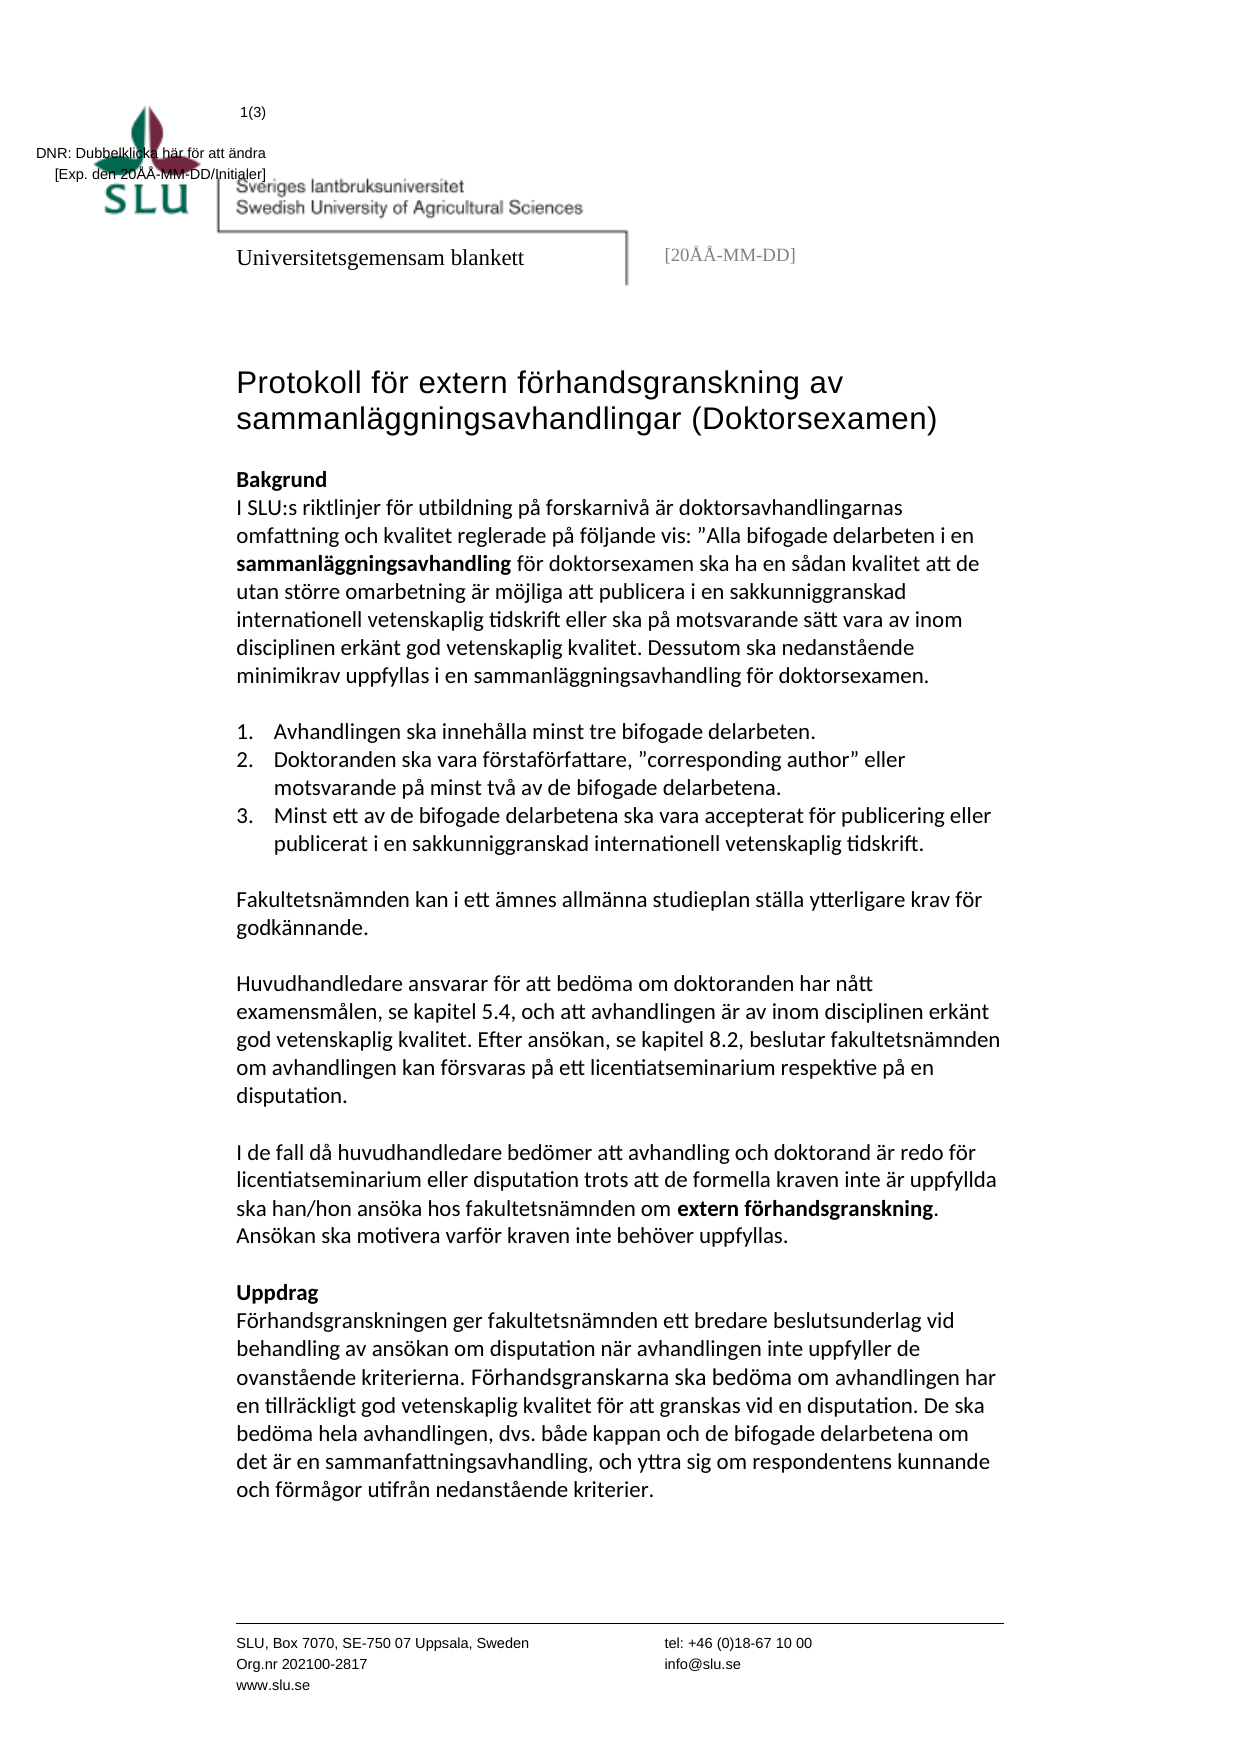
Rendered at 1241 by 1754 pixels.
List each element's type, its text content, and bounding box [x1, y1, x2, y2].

text Förhandsgranskningen ger fakultetsnämnden ett bredare beslutsunderlag vid behandling av ansökan om disputation när avhandlingen inte uppfyller de ovanstående kriterierna. Förhandsgranskarna ska bedöma om avhandlingen har en tillräckligt god vetenskaplig kvalitet för att granskas vid en disputation. De ska bedöma hela avhandlingen, dvs. både kappan och de bifogade delarbetena om det är en sammanfattningsavhandling, och yttra sig om respondentens kunnande och förmågor utifrån nedanstående kriterier. [236, 1306, 1004, 1503]
text Fakultetsnämnden kan i ett ämnes allmänna studieplan ställa ytterligare krav för godkännande. [236, 885, 1004, 941]
text Uppdrag [236, 1278, 1004, 1306]
text Bakgrund [236, 465, 1004, 493]
list Minst ett av de bifogade delarbetena ska vara accepterat för publicering eller publicerat i en sakkunniggranskad internationell vetenskaplig tidskrift. [236, 801, 1004, 857]
list Doktoranden ska vara förstaförfattare, ”corresponding author” eller motsvarande på minst två av de bifogade delarbetena. [236, 745, 1004, 801]
table_header [236, 207, 625, 302]
text Huvudhandledare ansvarar för att bedöma om doktoranden har nått examensmålen, se kapitel 5.4, och att avhandlingen är av inom disciplinen erkänt god vetenskaplig kvalitet. Efter ansökan, se kapitel 8.2, beslutar fakultetsnämnden om avhandlingen kan försvaras på ett licentiatseminarium respektive på en disputation. [236, 969, 1004, 1109]
text I de fall då huvudhandledare bedömer att avhandling och doktorand är redo för licentiatseminarium eller disputation trots att de formella kraven inte är uppfyllda ska han/hon ansöka hos fakultetsnämnden om extern förhandsgranskning. Ansökan ska motivera varför kraven inte behöver uppfyllas. [236, 1138, 1004, 1250]
table_header [625, 207, 1004, 302]
list Avhandlingen ska innehålla minst tre bifogade delarbeten. [236, 717, 1004, 745]
text I SLU:s riktlinjer för utbildning på forskarnivå är doktorsavhandlingarnas omfattning och kvalitet reglerade på följande vis: ”Alla bifogade delarbeten i en sammanläggningsavhandling för doktorsexamen ska ha en sådan kvalitet att de utan större omarbetning är möjliga att publicera i en sakkunniggranskad internationell vetenskaplig tidskrift eller ska på motsvarande sätt vara av inom disciplinen erkänt god vetenskaplig kvalitet. Dessutom ska nedanstående minimikrav uppfyllas i en sammanläggningsavhandling för doktorsexamen. [236, 493, 1004, 689]
